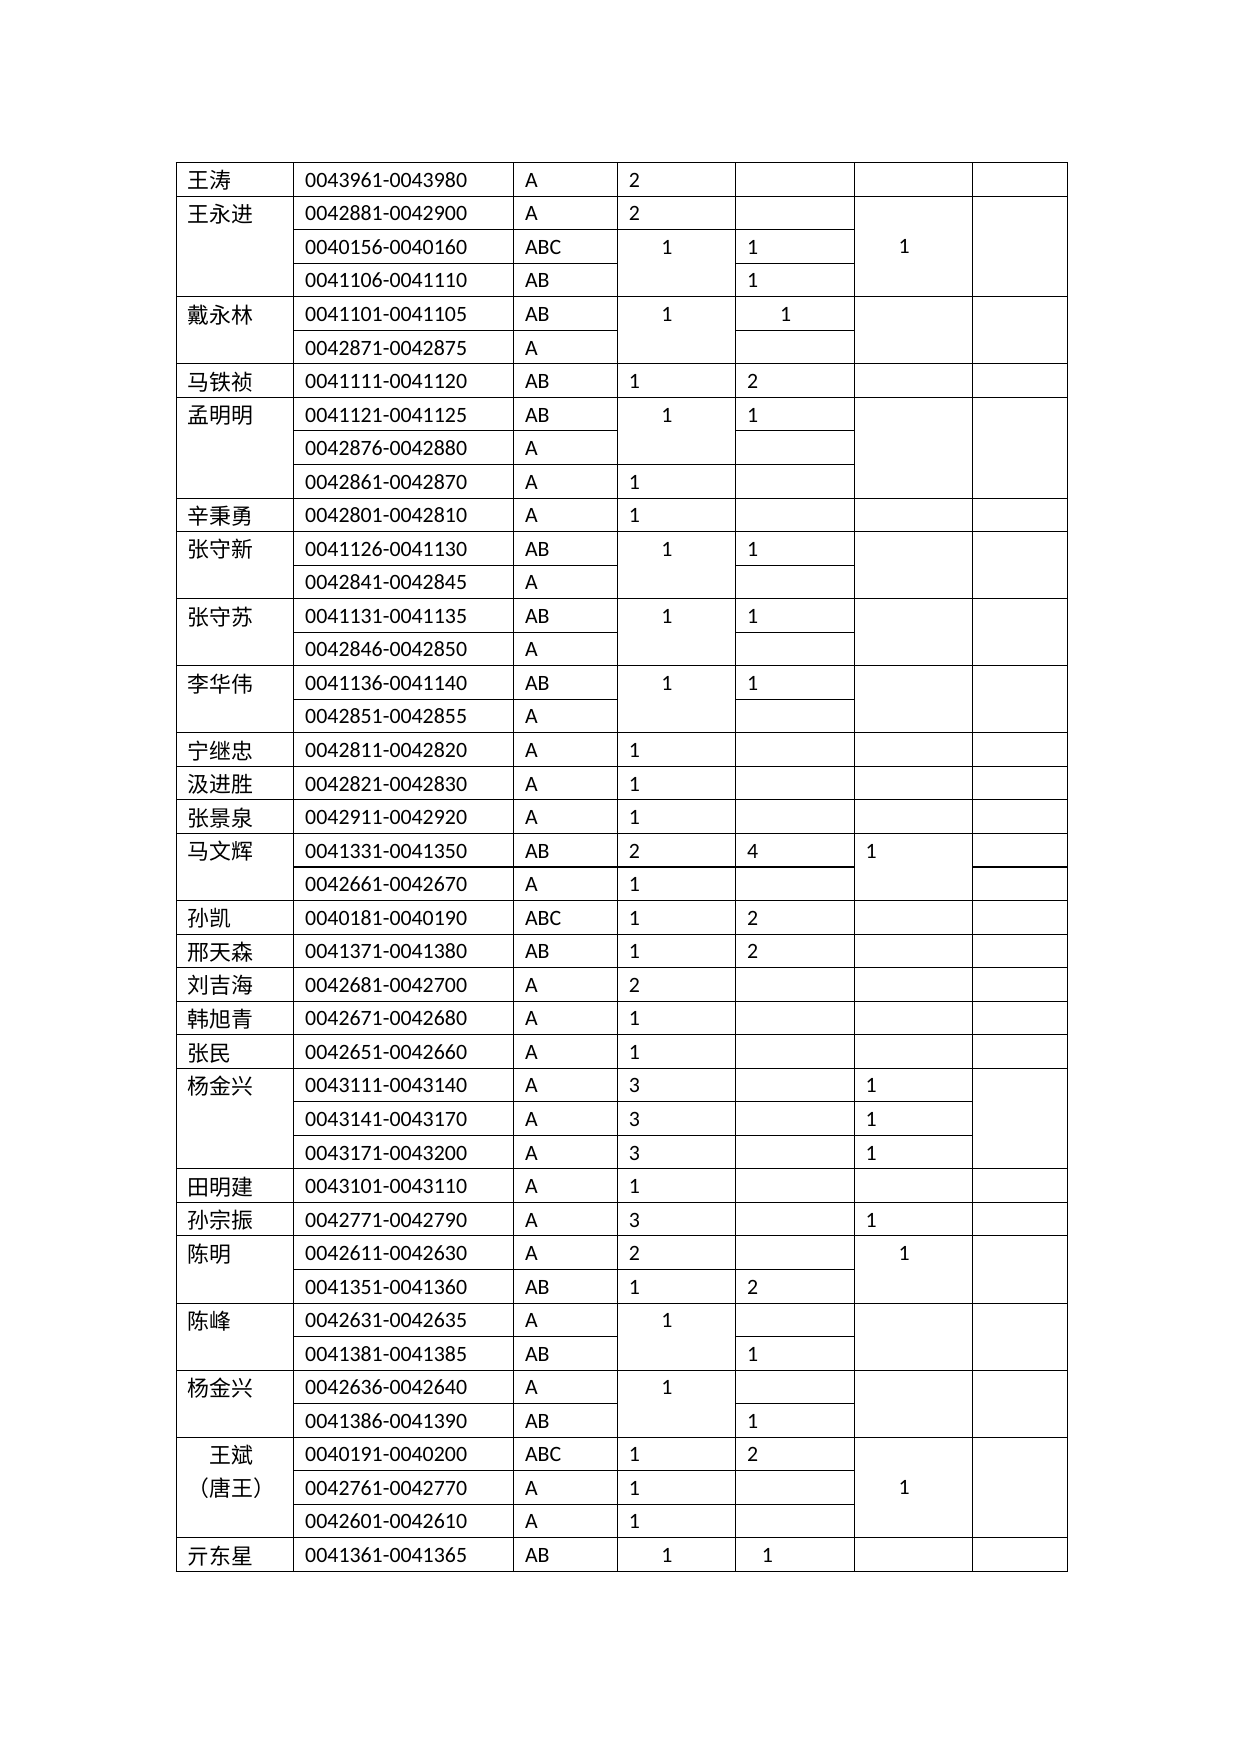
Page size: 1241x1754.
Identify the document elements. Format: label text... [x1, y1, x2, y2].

table_cell 杨金兴 [177, 1371, 293, 1437]
table_cell 0042851-0042855 [294, 700, 513, 732]
table_cell AB [514, 834, 617, 866]
table_cell [736, 1371, 854, 1403]
table_cell 0040181-0040190 [294, 901, 513, 933]
table_cell 1 [855, 1236, 972, 1302]
table_cell [973, 901, 1067, 933]
table_cell 2 [736, 364, 854, 397]
table_cell A [514, 1371, 617, 1403]
table_cell [973, 1203, 1067, 1235]
table_cell 1 [736, 1538, 854, 1571]
table_cell 1 [855, 1102, 972, 1135]
table_cell ABC [514, 901, 617, 933]
table_cell 1 [618, 767, 735, 799]
table_cell 1 [736, 297, 854, 330]
table_cell [736, 700, 854, 732]
table_cell [855, 968, 972, 1001]
table_cell 0042671-0042680 [294, 1002, 513, 1034]
table_cell 孙宗振 [177, 1203, 293, 1235]
table_cell A [514, 197, 617, 229]
table_cell 0041331-0041350 [294, 834, 513, 866]
table_cell 0042761-0042770 [294, 1471, 513, 1504]
table_cell 1 [618, 1538, 735, 1571]
table_cell A [514, 566, 617, 598]
table_cell 1 [736, 666, 854, 699]
table_cell A [514, 1102, 617, 1135]
table_cell 0040191-0040200 [294, 1438, 513, 1470]
table_cell 张景泉 [177, 800, 293, 833]
table_cell 2 [736, 1270, 854, 1302]
table_cell 宁继忠 [177, 733, 293, 766]
table_cell [973, 834, 1067, 866]
table_cell 1 [736, 599, 854, 632]
table_cell 杨金兴 [177, 1069, 293, 1168]
table_cell A [514, 1002, 617, 1034]
table_cell A [514, 331, 617, 363]
table_cell 韩旭青 [177, 1002, 293, 1034]
table_cell 0043961-0043980 [294, 163, 513, 196]
table_cell 3 [618, 1069, 735, 1101]
table_cell [855, 297, 972, 363]
table_cell 3 [618, 1102, 735, 1135]
table_cell [973, 1035, 1067, 1068]
table_cell 0042771-0042790 [294, 1203, 513, 1235]
table_cell A [514, 1236, 617, 1269]
table_cell 0041131-0041135 [294, 599, 513, 632]
table_cell 1 [618, 1270, 735, 1302]
table_cell AB [514, 1404, 617, 1437]
table_cell 马文辉 [177, 834, 293, 900]
table_cell 0042651-0042660 [294, 1035, 513, 1068]
table_cell [855, 1035, 972, 1068]
table_cell AB [514, 666, 617, 699]
table_cell 1 [618, 1505, 735, 1537]
table_cell [855, 1304, 972, 1369]
table_cell AB [514, 1270, 617, 1302]
table_cell [855, 733, 972, 766]
table_cell 1 [618, 1304, 735, 1369]
table_cell 3 [618, 1203, 735, 1235]
table_cell [736, 331, 854, 363]
table_cell 1 [618, 1002, 735, 1034]
table_cell 0042841-0042845 [294, 566, 513, 598]
table_cell AB [514, 398, 617, 430]
table_cell 0042811-0042820 [294, 733, 513, 766]
table_cell [855, 599, 972, 665]
table_cell [855, 499, 972, 531]
table_cell 0043101-0043110 [294, 1169, 513, 1202]
table_cell A [514, 767, 617, 799]
table_cell [855, 666, 972, 732]
table_cell 0042881-0042900 [294, 197, 513, 229]
table_cell 1 [618, 666, 735, 732]
table_cell 2 [618, 968, 735, 1001]
table_cell 1 [618, 297, 735, 363]
table_cell [736, 1505, 854, 1537]
table_cell 0042661-0042670 [294, 868, 513, 900]
table_cell [973, 666, 1067, 732]
table_cell [973, 1304, 1067, 1369]
table_cell [736, 465, 854, 497]
table_cell 王涛 [177, 163, 293, 196]
table_cell 0041126-0041130 [294, 532, 513, 564]
table_cell 孙凯 [177, 901, 293, 933]
table_cell 1 [618, 1438, 735, 1470]
table_cell 0042601-0042610 [294, 1505, 513, 1537]
table_cell A [514, 163, 617, 196]
table_cell 1 [855, 1203, 972, 1235]
table_cell 1 [618, 532, 735, 598]
table_cell 0041136-0041140 [294, 666, 513, 699]
table_cell 1 [618, 901, 735, 933]
table_cell 亓东星 [177, 1538, 293, 1571]
table_cell 1 [618, 599, 735, 665]
table_cell [973, 599, 1067, 665]
table_cell 1 [855, 1136, 972, 1168]
table_cell [855, 901, 972, 933]
table_cell [736, 1002, 854, 1034]
table_cell 0042911-0042920 [294, 800, 513, 833]
table_cell [855, 1371, 972, 1437]
table_cell 0042611-0042630 [294, 1236, 513, 1269]
table_cell 2 [618, 1236, 735, 1269]
table_cell 刘吉海 [177, 968, 293, 1001]
table_cell AB [514, 1337, 617, 1369]
table_cell 1 [618, 1169, 735, 1202]
table_cell [973, 868, 1067, 900]
table_cell A [514, 1304, 617, 1336]
table_cell [973, 499, 1067, 531]
table_cell AB [514, 935, 617, 967]
table_cell [736, 1304, 854, 1336]
table_cell 1 [618, 465, 735, 497]
table_cell 1 [736, 1404, 854, 1437]
table_cell [736, 868, 854, 900]
table_cell 张民 [177, 1035, 293, 1068]
table_cell 0041101-0041105 [294, 297, 513, 330]
table_cell 田明建 [177, 1169, 293, 1202]
table_cell 0041121-0041125 [294, 398, 513, 430]
table_cell [973, 1169, 1067, 1202]
table_cell A [514, 431, 617, 464]
table_cell [736, 197, 854, 229]
table_cell [973, 398, 1067, 497]
table_cell [736, 1136, 854, 1168]
table_cell [736, 1069, 854, 1101]
table_cell 邢天森 [177, 935, 293, 967]
table_cell 1 [618, 230, 735, 296]
table_cell 2 [736, 901, 854, 933]
table_cell [736, 499, 854, 531]
table_cell 0042801-0042810 [294, 499, 513, 531]
table_cell A [514, 1169, 617, 1202]
table_cell A [514, 1136, 617, 1168]
table_cell A [514, 733, 617, 766]
table_cell AB [514, 364, 617, 397]
table_cell A [514, 868, 617, 900]
table_cell [736, 163, 854, 196]
table_cell 0040156-0040160 [294, 230, 513, 263]
table_cell 0042821-0042830 [294, 767, 513, 799]
table_cell 1 [618, 868, 735, 900]
table_cell 汲进胜 [177, 767, 293, 799]
table_cell 0042871-0042875 [294, 331, 513, 363]
table_cell [973, 800, 1067, 833]
table_cell 2 [618, 197, 735, 229]
table_cell 0042846-0042850 [294, 633, 513, 665]
table_cell 1 [855, 197, 972, 296]
table_cell A [514, 465, 617, 497]
table_cell 2 [618, 834, 735, 866]
table_cell [736, 1203, 854, 1235]
table_cell [973, 532, 1067, 598]
table_cell 0042876-0042880 [294, 431, 513, 464]
table_cell A [514, 633, 617, 665]
table_cell 王永进 [177, 197, 293, 296]
table_cell 陈峰 [177, 1304, 293, 1369]
table_cell [736, 1102, 854, 1135]
table_cell [855, 364, 972, 397]
table_cell [736, 733, 854, 766]
table_cell [736, 1236, 854, 1269]
table_cell [736, 431, 854, 464]
table_cell 0041111-0041120 [294, 364, 513, 397]
table_cell 0042631-0042635 [294, 1304, 513, 1336]
table_cell [973, 1002, 1067, 1034]
table_cell 0042681-0042700 [294, 968, 513, 1001]
table_cell 2 [736, 1438, 854, 1470]
table_cell AB [514, 532, 617, 564]
table_cell 王斌 （唐王） [177, 1438, 293, 1537]
table_cell A [514, 1203, 617, 1235]
table_cell [855, 398, 972, 497]
table_cell 1 [736, 398, 854, 430]
table_cell 1 [736, 264, 854, 296]
table_cell A [514, 1069, 617, 1101]
table_cell [855, 1169, 972, 1202]
table_cell A [514, 700, 617, 732]
table_cell [736, 767, 854, 799]
table_cell [855, 800, 972, 833]
table_cell [973, 767, 1067, 799]
table_cell [973, 1438, 1067, 1537]
table_cell AB [514, 297, 617, 330]
table_cell 陈明 [177, 1236, 293, 1302]
table_cell 1 [618, 499, 735, 531]
table_cell 1 [855, 834, 972, 900]
table_cell 0043141-0043170 [294, 1102, 513, 1135]
table_cell 1 [618, 935, 735, 967]
table_cell A [514, 1471, 617, 1504]
table_cell 戴永林 [177, 297, 293, 363]
table_cell 3 [618, 1136, 735, 1168]
table_cell 2 [736, 935, 854, 967]
table_cell 1 [855, 1438, 972, 1537]
table_cell [736, 968, 854, 1001]
table_cell [973, 1538, 1067, 1571]
table_cell [973, 1236, 1067, 1302]
table_cell A [514, 1505, 617, 1537]
table_cell 0041371-0041380 [294, 935, 513, 967]
table_cell [736, 633, 854, 665]
table_cell 1 [618, 364, 735, 397]
table_cell 1 [618, 800, 735, 833]
table_cell 4 [736, 834, 854, 866]
table_cell 1 [618, 1471, 735, 1504]
table_cell 1 [736, 532, 854, 564]
table_cell 0041386-0041390 [294, 1404, 513, 1437]
table_cell [973, 163, 1067, 196]
table_cell [973, 733, 1067, 766]
table_cell 2 [618, 163, 735, 196]
table_cell A [514, 499, 617, 531]
table_cell AB [514, 599, 617, 632]
table_cell ABC [514, 1438, 617, 1470]
table_cell [973, 364, 1067, 397]
table_cell [736, 800, 854, 833]
table_cell 0041351-0041360 [294, 1270, 513, 1302]
table_cell ABC [514, 230, 617, 263]
table_cell [973, 1069, 1067, 1168]
table_cell 张守新 [177, 532, 293, 598]
table_cell AB [514, 1538, 617, 1571]
table_cell 1 [618, 733, 735, 766]
table_cell 0041361-0041365 [294, 1538, 513, 1571]
table_cell 1 [736, 1337, 854, 1369]
table_cell AB [514, 264, 617, 296]
table_cell 辛秉勇 [177, 499, 293, 531]
table_cell 1 [618, 1371, 735, 1437]
table_cell 1 [618, 1035, 735, 1068]
table_cell A [514, 1035, 617, 1068]
table_cell [736, 1169, 854, 1202]
table_cell [855, 1538, 972, 1571]
table_cell [973, 297, 1067, 363]
table_cell [973, 968, 1067, 1001]
table_cell A [514, 800, 617, 833]
table_cell [855, 1002, 972, 1034]
table_cell 0041381-0041385 [294, 1337, 513, 1369]
table_cell [855, 532, 972, 598]
table_cell [736, 566, 854, 598]
table_cell 0043171-0043200 [294, 1136, 513, 1168]
table_cell 0041106-0041110 [294, 264, 513, 296]
table_cell 1 [855, 1069, 972, 1101]
table_cell [973, 197, 1067, 296]
table_cell [855, 767, 972, 799]
table_cell [736, 1035, 854, 1068]
table_cell [855, 163, 972, 196]
table_cell 0042636-0042640 [294, 1371, 513, 1403]
table_cell 李华伟 [177, 666, 293, 732]
table_cell 1 [736, 230, 854, 263]
table_cell 0043111-0043140 [294, 1069, 513, 1101]
table_cell A [514, 968, 617, 1001]
table_cell [736, 1471, 854, 1504]
table_cell 0042861-0042870 [294, 465, 513, 497]
table_cell [855, 935, 972, 967]
table_cell [973, 1371, 1067, 1437]
table_cell 张守苏 [177, 599, 293, 665]
table_cell 孟明明 [177, 398, 293, 497]
table_cell 1 [618, 398, 735, 464]
table_cell [973, 935, 1067, 967]
table_cell 马铁祯 [177, 364, 293, 397]
